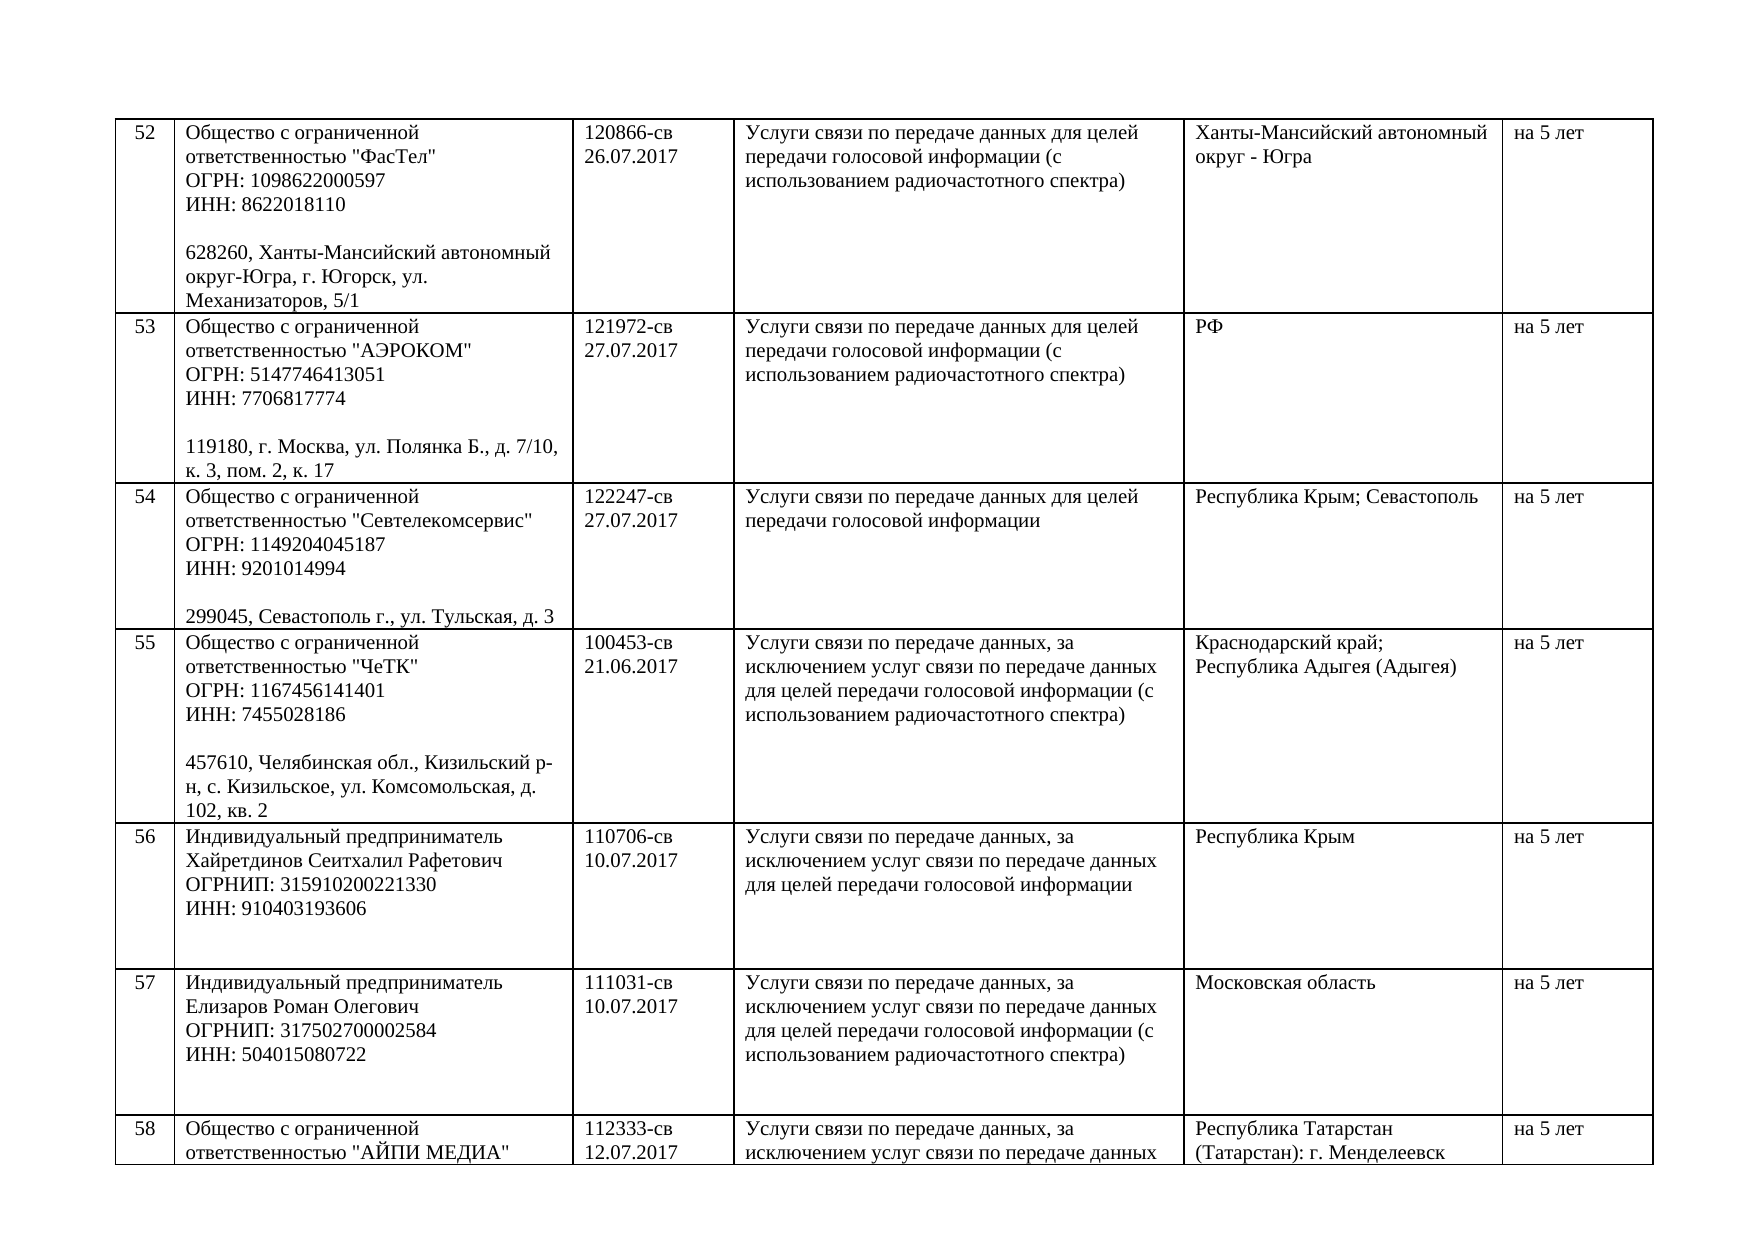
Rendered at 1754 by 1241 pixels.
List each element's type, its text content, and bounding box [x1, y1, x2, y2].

table_cell 121972-св 27.07.2017 [574, 314, 733, 482]
table_cell 110706-св 10.07.2017 [574, 824, 733, 968]
table_cell Индивидуальный предприниматель Елизаров Роман Олегович ОГРНИП: 317502700002584 ИНН: 504015080722 [175, 970, 572, 1114]
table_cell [175, 1116, 572, 1164]
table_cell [735, 1116, 1183, 1164]
table_cell Услуги связи по передаче данных для целей передачи голосовой информации (с использованием радиочастотного спектра) [735, 314, 1183, 482]
table_cell на 5 лет [1503, 630, 1652, 822]
table_cell на 5 лет [1503, 1116, 1652, 1164]
table_cell Общество с ограниченной ответственностью "АЭРОКОМ" ОГРН: 5147746413051 ИНН: 7706817774 119180, г. Москва, ул. Полянка Б., д. 7/10, к. 3, пом. 2, к. 17 [175, 314, 572, 482]
table_cell 53 [116, 314, 174, 482]
table_cell 54 [116, 484, 174, 628]
table_cell на 5 лет [1503, 824, 1652, 968]
table_cell 58 [116, 1116, 174, 1164]
table_cell 122247-св 27.07.2017 [574, 484, 733, 628]
table_cell 120866-св 26.07.2017 [574, 120, 733, 312]
table_cell Московская область [1185, 970, 1502, 1114]
table_cell Краснодарский край; Республика Адыгея (Адыгея) [1185, 630, 1502, 822]
table_cell 52 [116, 120, 174, 312]
table_cell Общество с ограниченной ответственностью "Севтелекомсервис" ОГРН: 1149204045187 ИНН: 9201014994 299045, Севастополь г., ул. Тульская, д. 3 [175, 484, 572, 628]
table_cell 111031-св 10.07.2017 [574, 970, 733, 1114]
table_cell РФ [1185, 314, 1502, 482]
table_cell на 5 лет [1503, 484, 1652, 628]
table_cell 100453-св 21.06.2017 [574, 630, 733, 822]
table_cell Ханты-Мансийский автономный округ - Югра [1185, 120, 1502, 312]
table_cell на 5 лет [1503, 314, 1652, 482]
table_cell 56 [116, 824, 174, 968]
table_cell Республика Крым; Севастополь [1185, 484, 1502, 628]
table_cell Индивидуальный предприниматель Хайретдинов Сеитхалил Рафетович ОГРНИП: 315910200221330 ИНН: 910403193606 [175, 824, 572, 968]
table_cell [1185, 1116, 1502, 1164]
table_cell на 5 лет [1503, 970, 1652, 1114]
table_cell на 5 лет [1503, 120, 1652, 312]
table_cell 57 [116, 970, 174, 1114]
table_cell Услуги связи по передаче данных для целей передачи голосовой информации [735, 484, 1183, 628]
table_cell 55 [116, 630, 174, 822]
table_cell Услуги связи по передаче данных, за исключением услуг связи по передаче данных для целей передачи голосовой информации [735, 824, 1183, 968]
table_cell Услуги связи по передаче данных для целей передачи голосовой информации (с использованием радиочастотного спектра) [735, 120, 1183, 312]
table_cell Общество с ограниченной ответственностью "ЧеТК" ОГРН: 1167456141401 ИНН: 7455028186 457610, Челябинская обл., Кизильский р-н, с. Кизильское, ул. Комсомольская, д. 102, кв. 2 [175, 630, 572, 822]
table_cell Республика Крым [1185, 824, 1502, 968]
table_cell Общество с ограниченной ответственностью "ФасТел" ОГРН: 1098622000597 ИНН: 8622018110 628260, Ханты-Мансийский автономный округ-Югра, г. Югорск, ул. Механизаторов, 5/1 [175, 120, 572, 312]
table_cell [574, 1116, 733, 1164]
